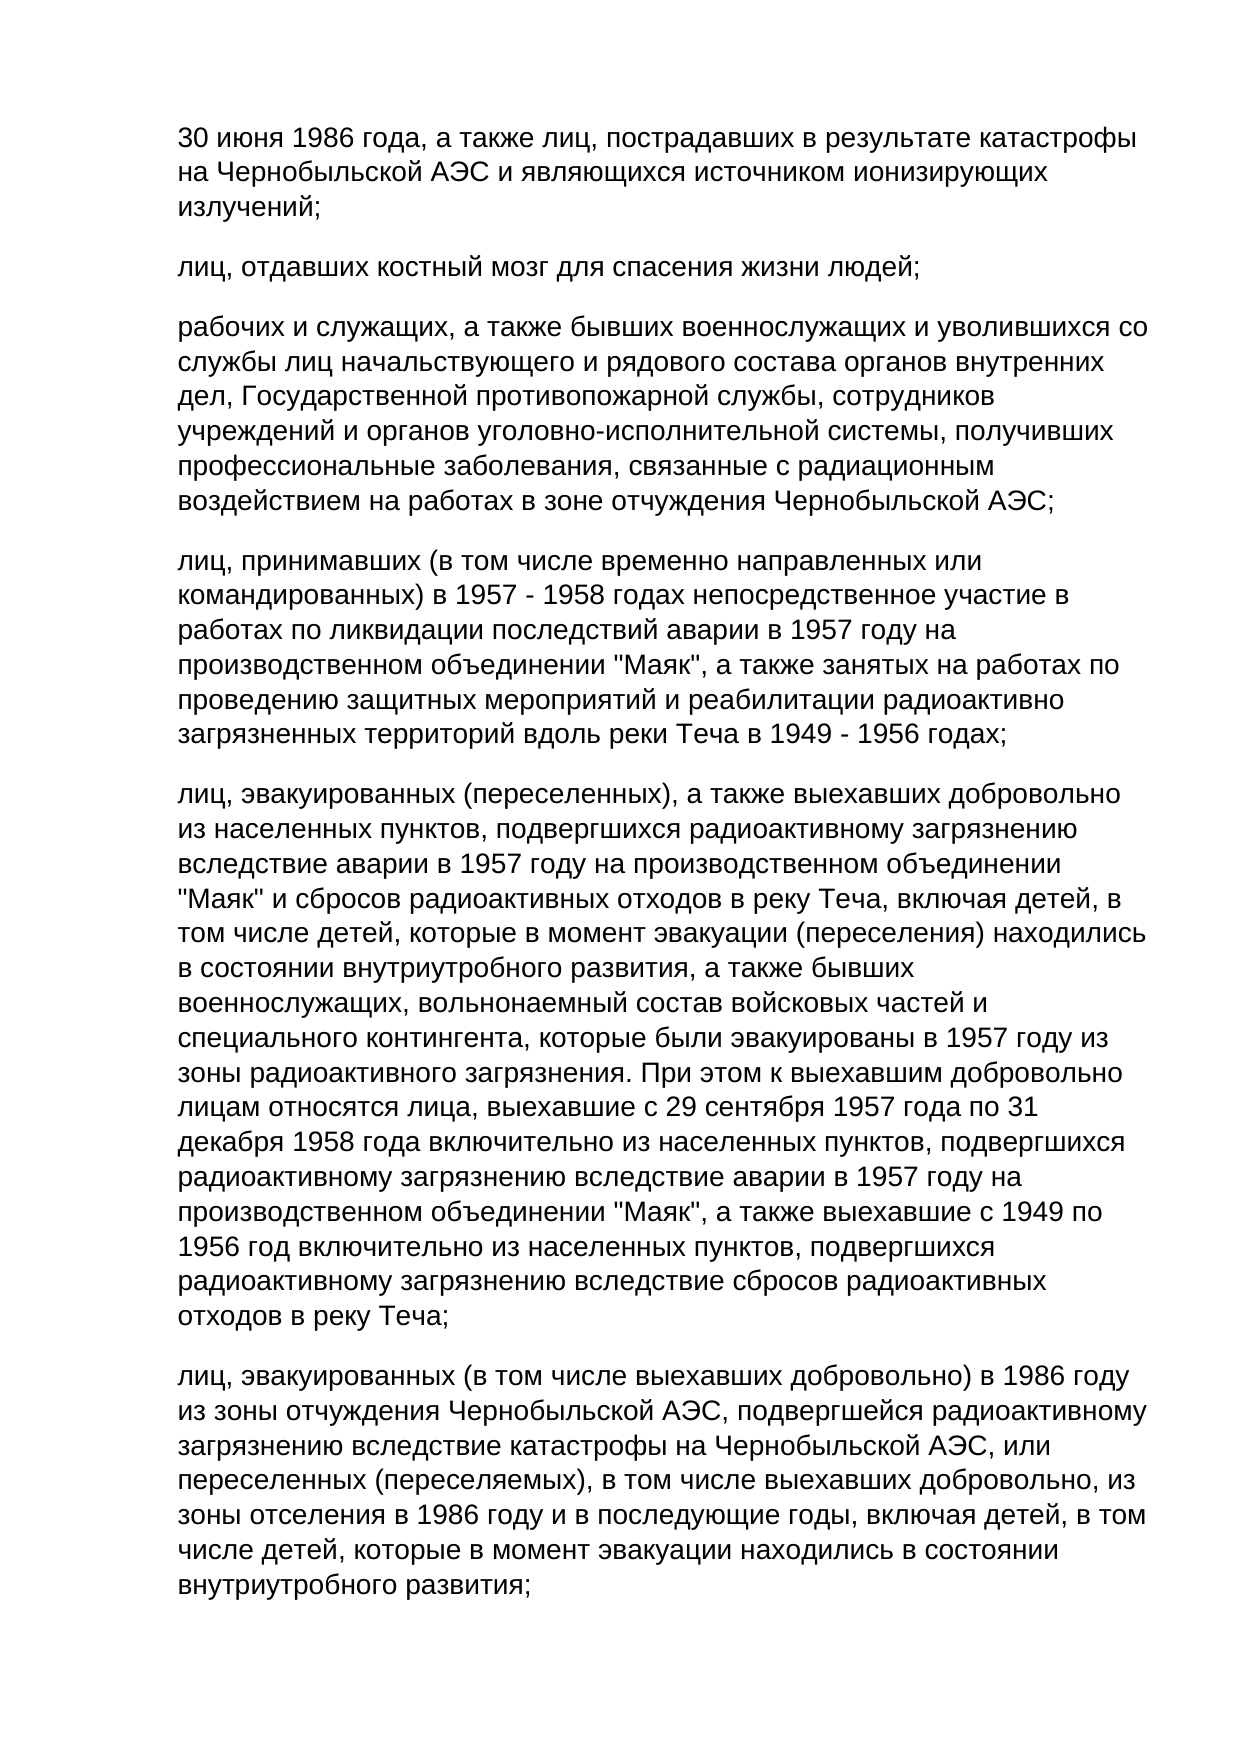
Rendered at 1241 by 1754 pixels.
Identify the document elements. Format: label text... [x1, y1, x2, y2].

text рабочих и служащих, а также бывших военнослужащих и уволившихся со службы лиц начальствующего и рядового состава органов внутренних дел, Государственной противопожарной службы, сотрудников учреждений и органов уголовно-исполнительной системы, получивших профессиональные заболевания, связанные с радиационным воздействием на работах в зоне отчуждения Чернобыльской АЭС; [177, 307, 1152, 516]
text лиц, принимавших (в том числе временно направленных или командированных) в 1957 - 1958 годах непосредственное участие в работах по ликвидации последствий аварии в 1957 году на производственном объединении "Маяк", а также занятых на работах по проведению защитных мероприятий и реабилитации радиоактивно загрязненных территорий вдоль реки Теча в 1949 - 1956 годах; [177, 541, 1152, 750]
text лиц, отдавших костный мозг для спасения жизни людей; [177, 247, 1152, 282]
text лиц, эвакуированных (в том числе выехавших добровольно) в 1986 году из зоны отчуждения Чернобыльской АЭС, подвергшейся радиоактивному загрязнению вследствие катастрофы на Чернобыльской АЭС, или переселенных (переселяемых), в том числе выехавших добровольно, из зоны отселения в 1986 году и в последующие годы, включая детей, в том числе детей, которые в момент эвакуации находились в состоянии внутриутробного развития; [177, 1356, 1152, 1600]
text лиц, эвакуированных (переселенных), а также выехавших добровольно из населенных пунктов, подвергшихся радиоактивному загрязнению вследствие аварии в 1957 году на производственном объединении "Маяк" и сбросов радиоактивных отходов в реку Теча, включая детей, в том числе детей, которые в момент эвакуации (переселения) находились в состоянии внутриутробного развития, а также бывших военнослужащих, вольнонаемный состав войсковых частей и специального контингента, которые были эвакуированы в 1957 году из зоны радиоактивного загрязнения. При этом к выехавшим добровольно лицам относятся лица, выехавшие с 29 сентября 1957 года по 31 декабря 1958 года включительно из населенных пунктов, подвергшихся радиоактивному загрязнению вследствие аварии в 1957 году на производственном объединении "Маяк", а также выехавшие с 1949 по 1956 год включительно из населенных пунктов, подвергшихся радиоактивному загрязнению вследствие сбросов радиоактивных отходов в реку Теча; [177, 775, 1152, 1331]
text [177, 118, 1152, 222]
